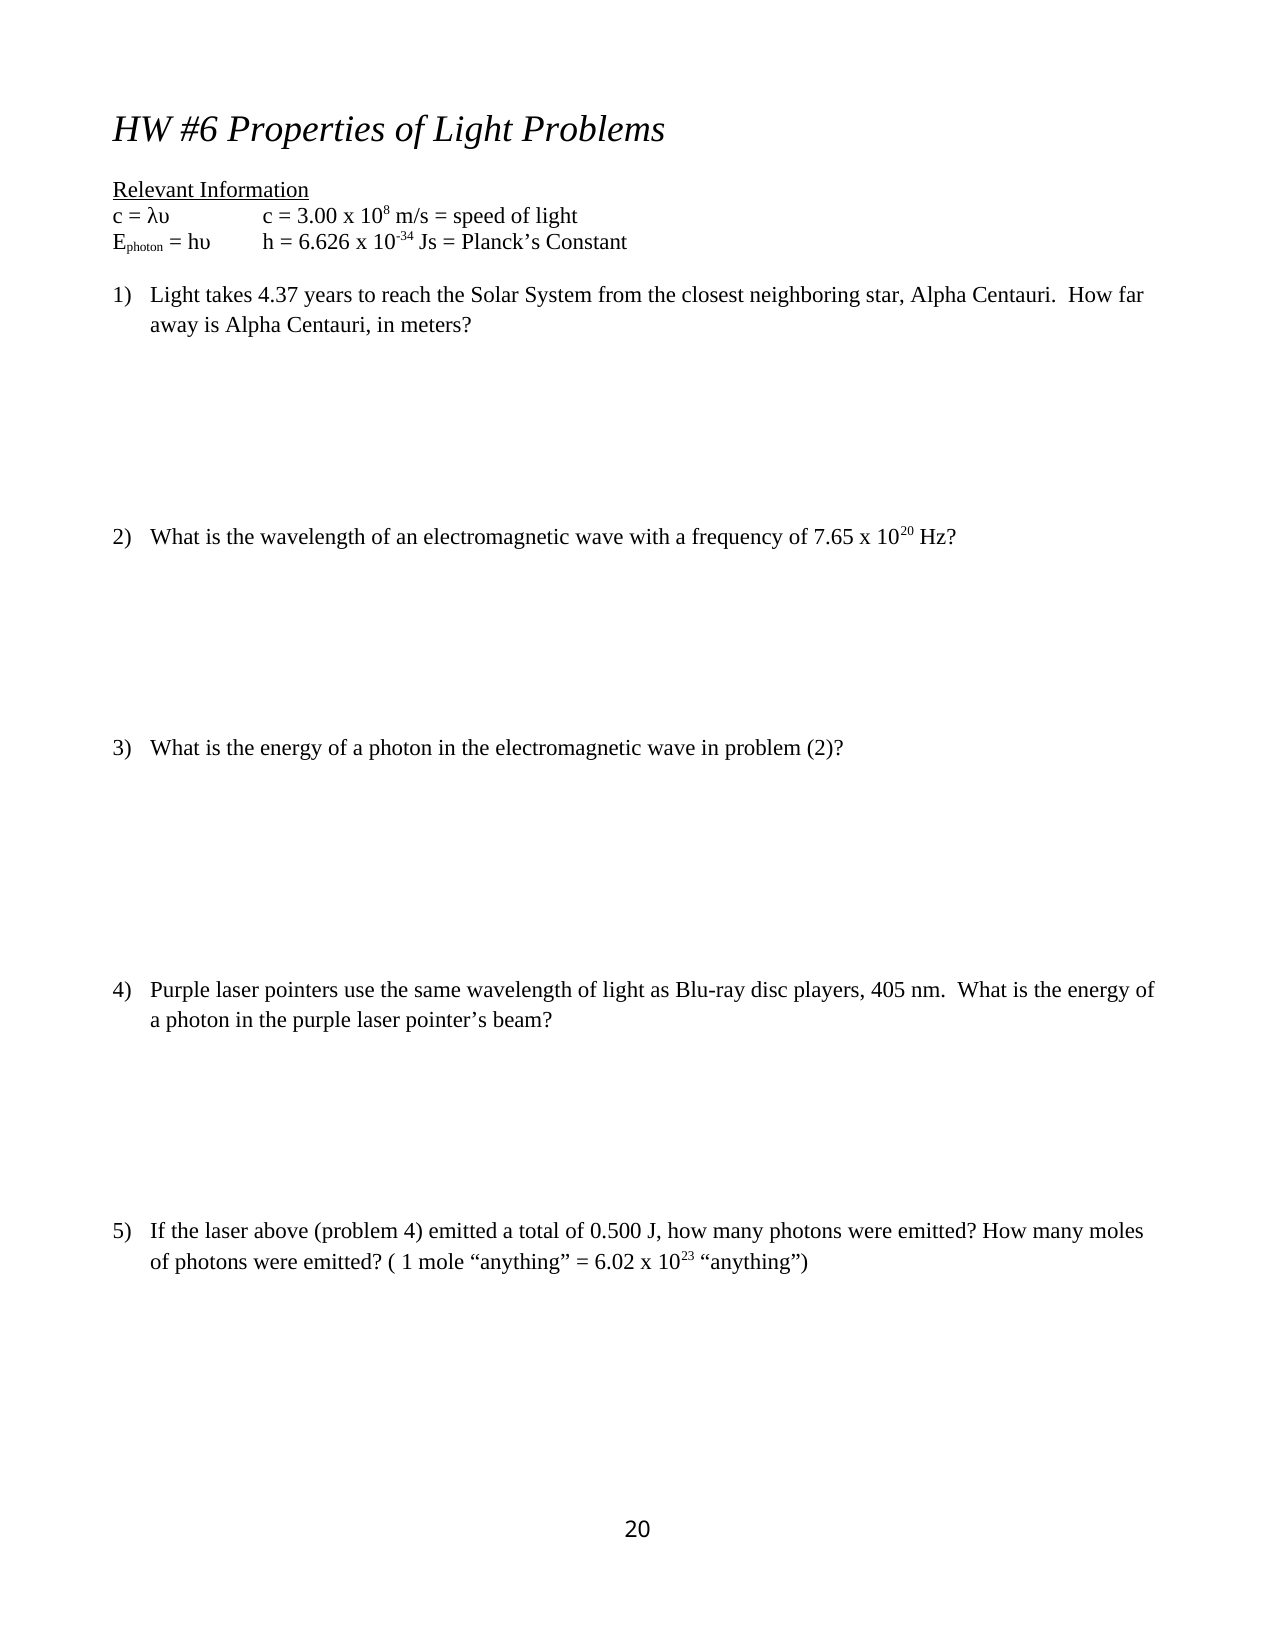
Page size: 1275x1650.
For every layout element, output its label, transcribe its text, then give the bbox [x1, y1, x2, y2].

text HW #6 Properties of Light Problems [112, 106, 1162, 149]
list Purple laser pointers use the same wavelength of light as Blu-ray disc players, 405 nm. What is the energy of a photon in the purple laser pointer’s beam? [112, 976, 1162, 1032]
list What is the energy of a photon in the electromagnetic wave in problem (2)? [112, 734, 1162, 761]
list If the laser above (problem 4) emitted a total of 0.500 J, how many photons were emitted? How many moles of photons were emitted? ( 1 mole “anything” = 6.02 x 1023 “anything”) [112, 1218, 1162, 1274]
list What is the wavelength of an electromagnetic wave with a frequency of 7.65 x 1020 Hz? [112, 523, 1162, 549]
text c = λυ c = 3.00 x 108 m/s = speed of light [112, 202, 1162, 228]
list Light takes 4.37 years to reach the Solar System from the closest neighboring star, Alpha Centauri. How far away is Alpha Centauri, in meters? [112, 281, 1162, 338]
text Ephoton = hυ h = 6.626 x 10-34 Js = Planck’s Constant [112, 228, 1162, 255]
text Relevant Information [112, 176, 1162, 202]
